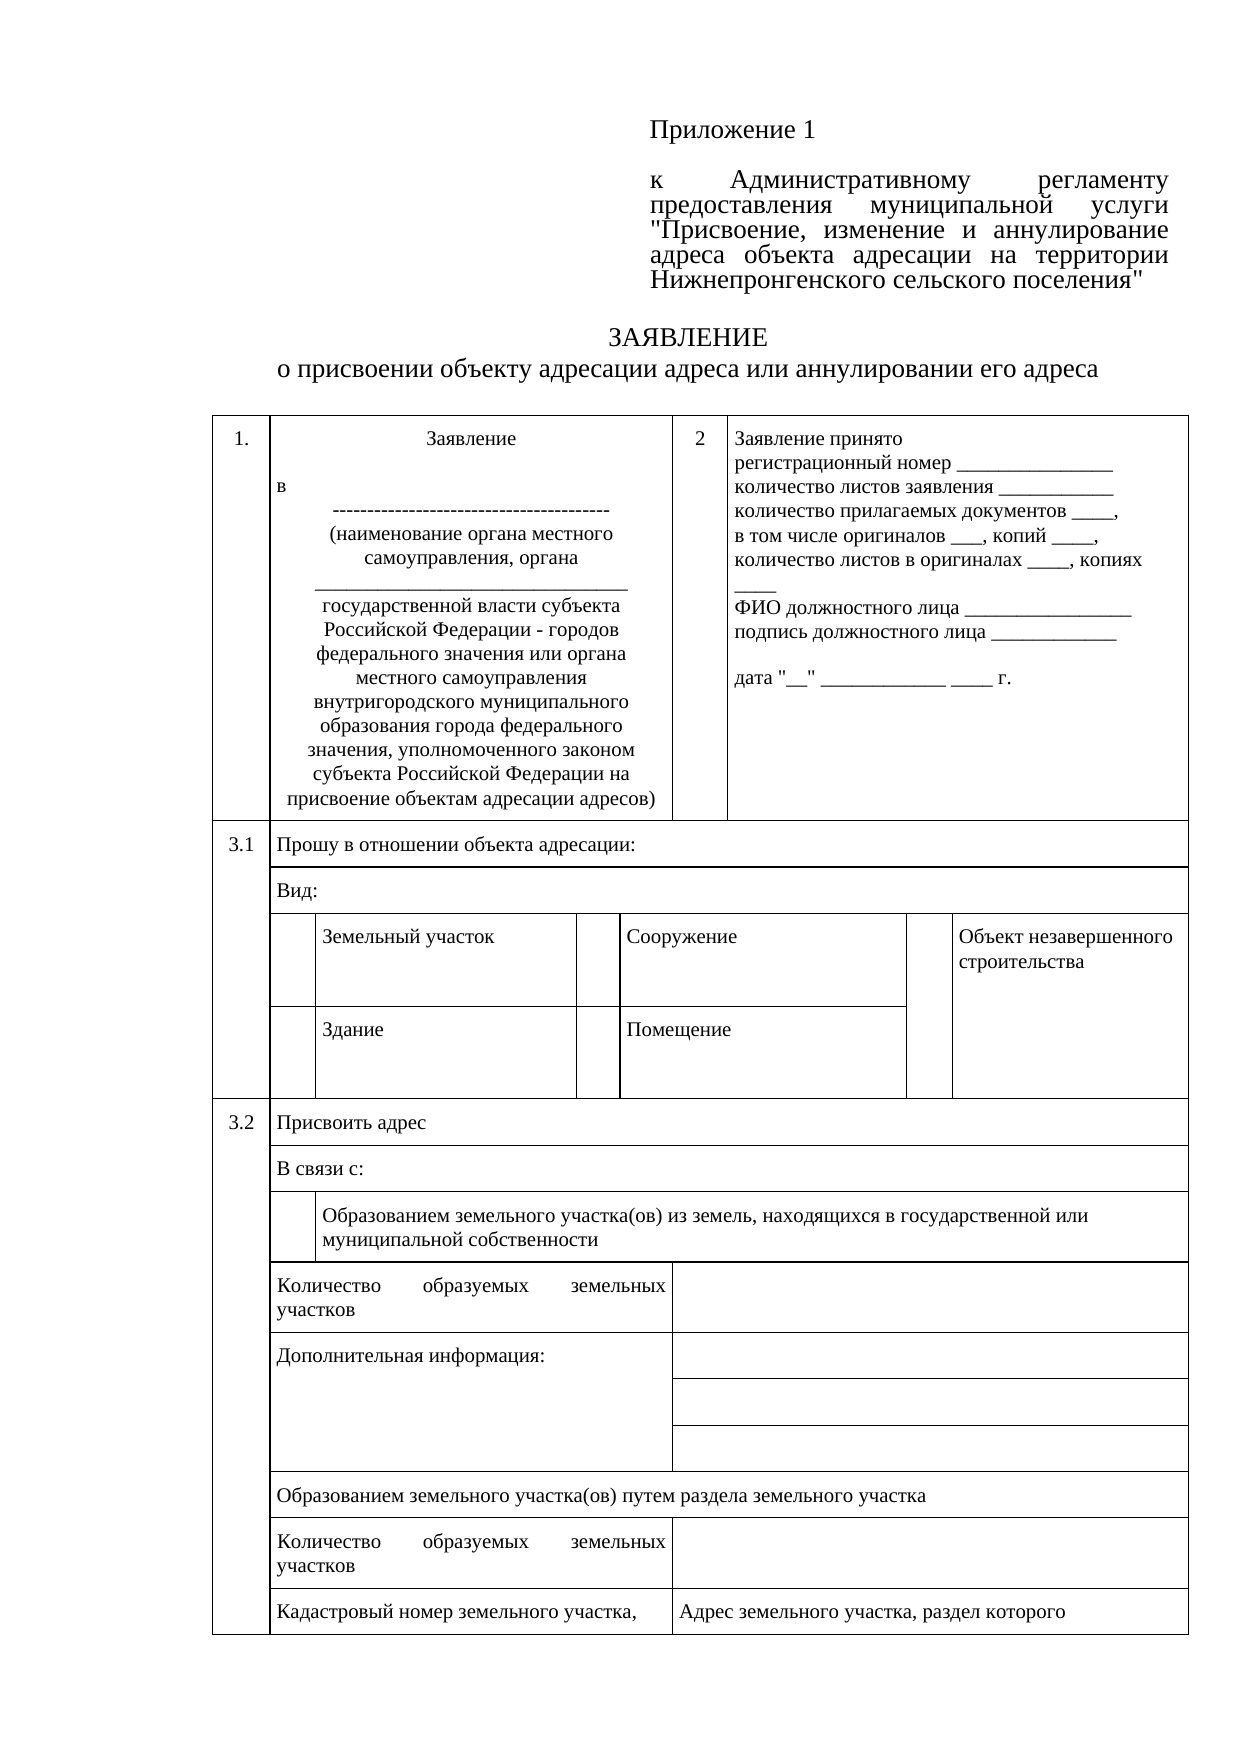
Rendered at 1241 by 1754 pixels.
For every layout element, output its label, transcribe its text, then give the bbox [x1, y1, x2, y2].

table_cell Количество образуемых земельных участков [271, 1263, 672, 1332]
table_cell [673, 1589, 1188, 1634]
table_cell [673, 1426, 1188, 1471]
table_cell [316, 1052, 576, 1098]
table_cell [577, 914, 619, 959]
table_cell Земельный участок [316, 914, 576, 959]
table_cell [673, 1379, 1188, 1424]
table_cell Количество образуемых земельных участков [271, 1518, 672, 1588]
table_cell Дополнительная информация: [271, 1333, 672, 1471]
table_cell Вид: [271, 868, 1188, 913]
table_cell 3.2 [213, 1099, 269, 1634]
table_cell [577, 1007, 619, 1052]
table_cell [621, 959, 906, 1006]
table_cell [907, 914, 952, 1098]
table_cell Прошу в отношении объекта адресации: [271, 821, 1188, 866]
table_cell Здание [316, 1007, 576, 1052]
table_cell в ---------------------------------------- (наименование органа местного самоуправления, органа ______________________________ государственной власти субъекта Российской Федерации - городов федерального значения или органа местного самоуправления внутригородского муниципального образования города федерального значения, уполномоченного законом субъекта Российской Федерации на присвоение объектам адресации адресов) [271, 461, 672, 820]
table_cell [271, 1192, 315, 1261]
table_cell [271, 914, 315, 959]
table_cell [673, 1333, 1188, 1378]
table_cell [316, 959, 576, 1006]
table_header 2 [673, 416, 727, 820]
table_cell дата "__" ____________ ____ г. [728, 654, 1188, 820]
table_cell [673, 1518, 1188, 1588]
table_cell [271, 1589, 672, 1634]
table_cell [673, 1263, 1188, 1332]
table_cell Присвоить адрес [271, 1099, 1188, 1144]
table_cell Образованием земельного участка(ов) из земель, находящихся в государственной или муниципальной собственности [316, 1192, 1188, 1261]
table_header Заявление [271, 416, 672, 461]
table_header Заявление принято регистрационный номер _______________ количество листов заявления ___________ количество прилагаемых документов ____, в том числе оригиналов ___, копий ____, количество листов в оригиналах ____, копиях ____ ФИО должностного лица ________________ подпись должностного лица ____________ [728, 416, 1188, 653]
text к Административному регламенту предоставления муниципальной услуги "Присвоение, изменение и аннулирование адреса объекта адресации на территории Нижнепронгенского сельского поселения" [650, 168, 1169, 293]
table_cell 3.1 [213, 821, 269, 1098]
table_cell Помещение [621, 1007, 906, 1052]
table_cell [577, 959, 619, 1006]
table_cell [271, 959, 315, 1006]
text Приложение 1 [576, 118, 1169, 143]
table_cell Объект незавершенного строительства [953, 914, 1188, 1098]
table_cell [621, 1052, 906, 1098]
table_header 1. [213, 416, 269, 820]
text ЗАЯВЛЕНИЕ [207, 321, 1169, 352]
text о присвоении объекту адресации адреса или аннулировании его адреса [207, 352, 1169, 383]
table_cell [271, 1007, 315, 1052]
table_cell В связи с: [271, 1146, 1188, 1191]
table_cell [271, 1052, 315, 1098]
table_cell Сооружение [621, 914, 906, 959]
table_cell [577, 1052, 619, 1098]
table_cell Образованием земельного участка(ов) путем раздела земельного участка [271, 1472, 1188, 1517]
